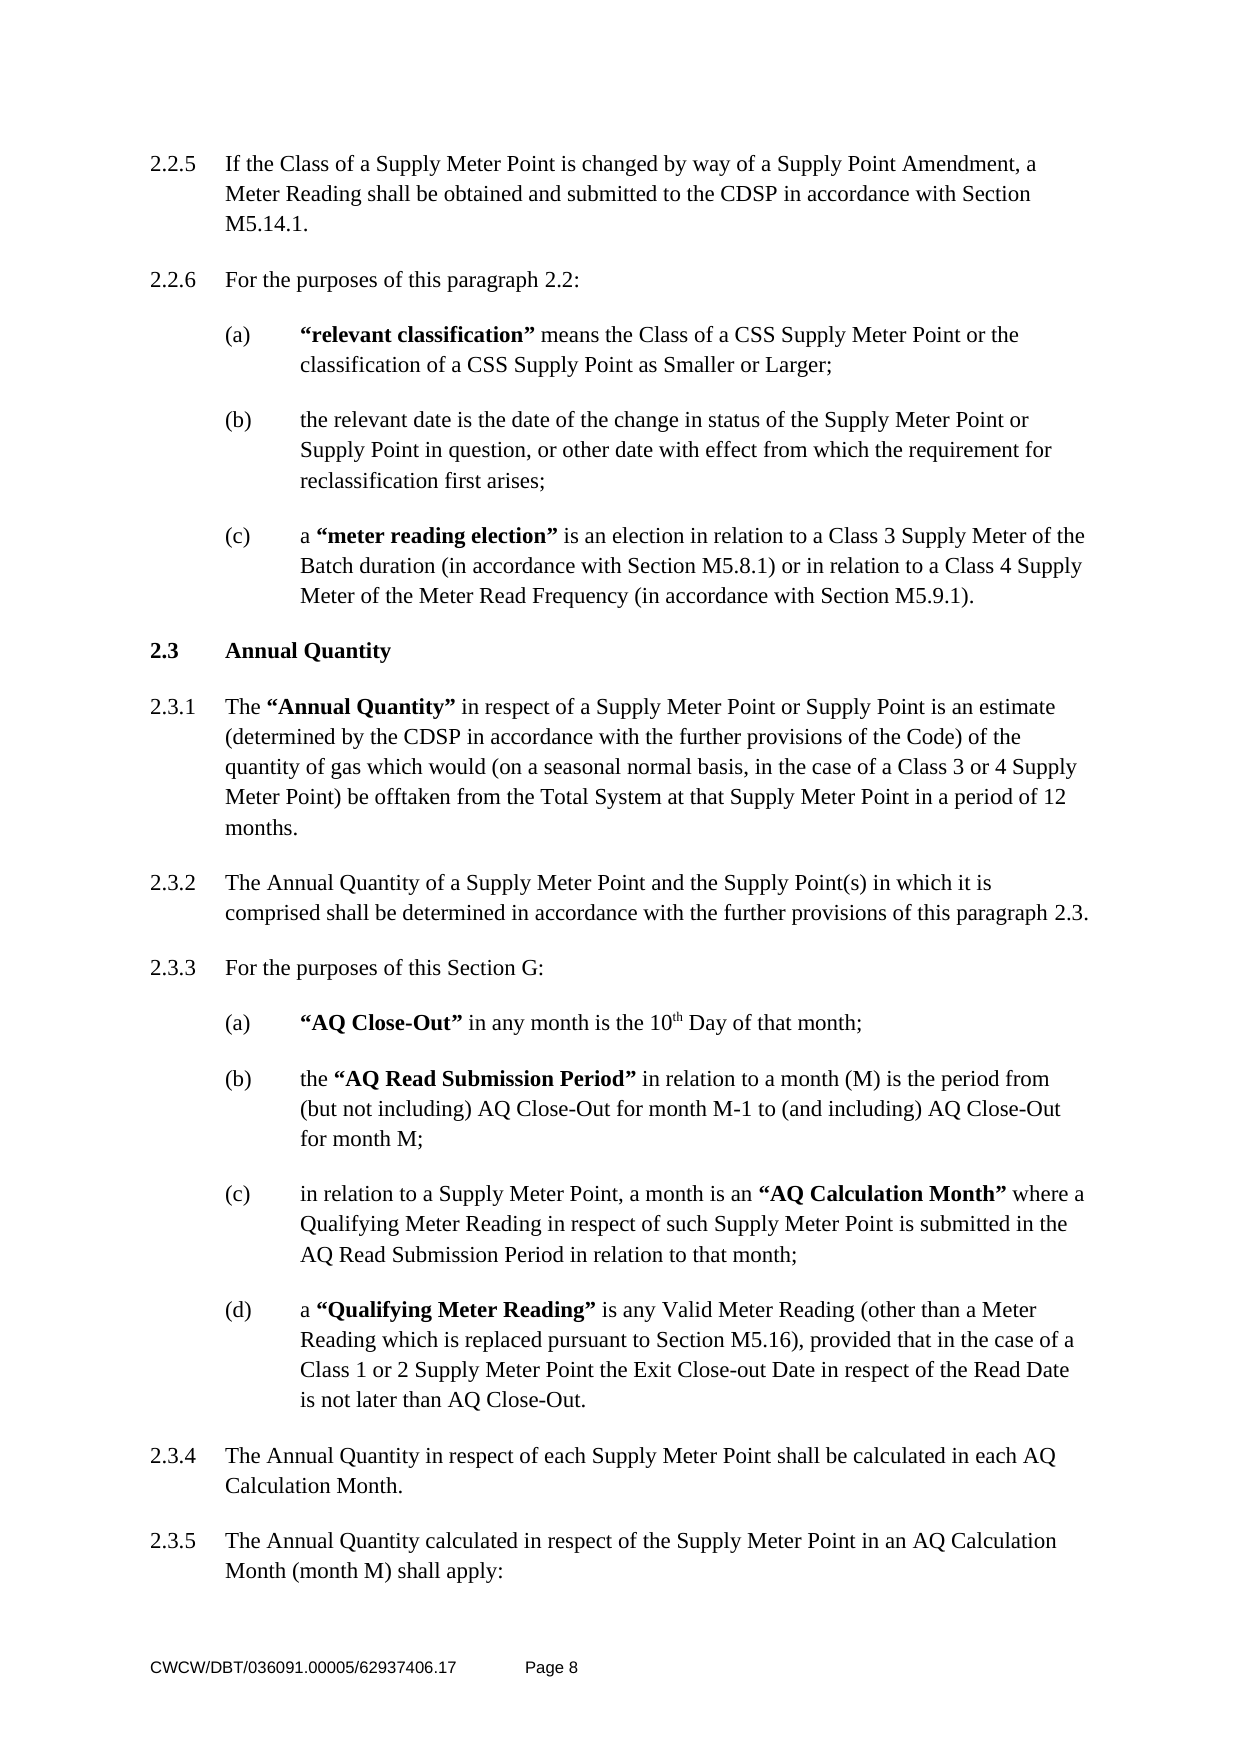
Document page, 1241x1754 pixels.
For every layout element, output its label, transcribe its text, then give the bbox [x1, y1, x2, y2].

text The “Annual Quantity” in respect of a Supply Meter Point or Supply Point is an estimate (determined by the CDSP in accordance with the further provisions of the Code) of the quantity of gas which would (on a seasonal normal basis, in the case of a Class 3 or 4 Supply Meter Point) be offtaken from the Total System at that Supply Meter Point in a period of 12 months. [150, 693, 1090, 840]
text a “Qualifying Meter Reading” is any Valid Meter Reading (other than a Meter Reading which is replaced pursuant to Section M5.16), provided that in the case of a Class 1 or 2 Supply Meter Point the Exit Close-out Date in respect of the Read Date is not later than AQ Close-Out. [225, 1296, 1090, 1413]
text the relevant date is the date of the change in status of the Supply Meter Point or Supply Point in question, or other date with effect from which the requirement for reclassification first arises; [225, 406, 1090, 493]
text The Annual Quantity calculated in respect of the Supply Meter Point in an AQ Calculation Month (month M) shall apply: [150, 1527, 1090, 1584]
text The Annual Quantity in respect of each Supply Meter Point shall be calculated in each AQ Calculation Month. [150, 1442, 1090, 1498]
text For the purposes of this paragraph 2.2: [150, 266, 1090, 292]
text in relation to a Supply Meter Point, a month is an “AQ Calculation Month” where a Qualifying Meter Reading in respect of such Supply Meter Point is submitted in the AQ Read Submission Period in relation to that month; [225, 1180, 1090, 1267]
text “relevant classification” means the Class of a CSS Supply Meter Point or the classification of a CSS Supply Point as Smaller or Larger; [225, 321, 1090, 377]
text If the Class of a Supply Meter Point is changed by way of a Supply Point Amendment, a Meter Reading shall be obtained and submitted to the CDSP in accordance with Section M5.14.1. [150, 150, 1090, 237]
text The Annual Quantity of a Supply Meter Point and the Supply Point(s) in which it is comprised shall be determined in accordance with the further provisions of this paragraph 2.3. [150, 869, 1090, 925]
text For the purposes of this Section G: [150, 954, 1090, 981]
text “AQ Close-Out” in any month is the 10th Day of that month; [225, 1009, 1090, 1036]
subtitle Annual Quantity [150, 637, 1090, 664]
text a “meter reading election” is an election in relation to a Class 3 Supply Meter of the Batch duration (in accordance with Section M5.8.1) or in relation to a Class 4 Supply Meter of the Meter Read Frequency (in accordance with Section M5.9.1). [225, 522, 1090, 609]
text the “AQ Read Submission Period” in relation to a month (M) is the period from (but not including) AQ Close-Out for month M-1 to (and including) AQ Close-Out for month M; [225, 1064, 1090, 1151]
